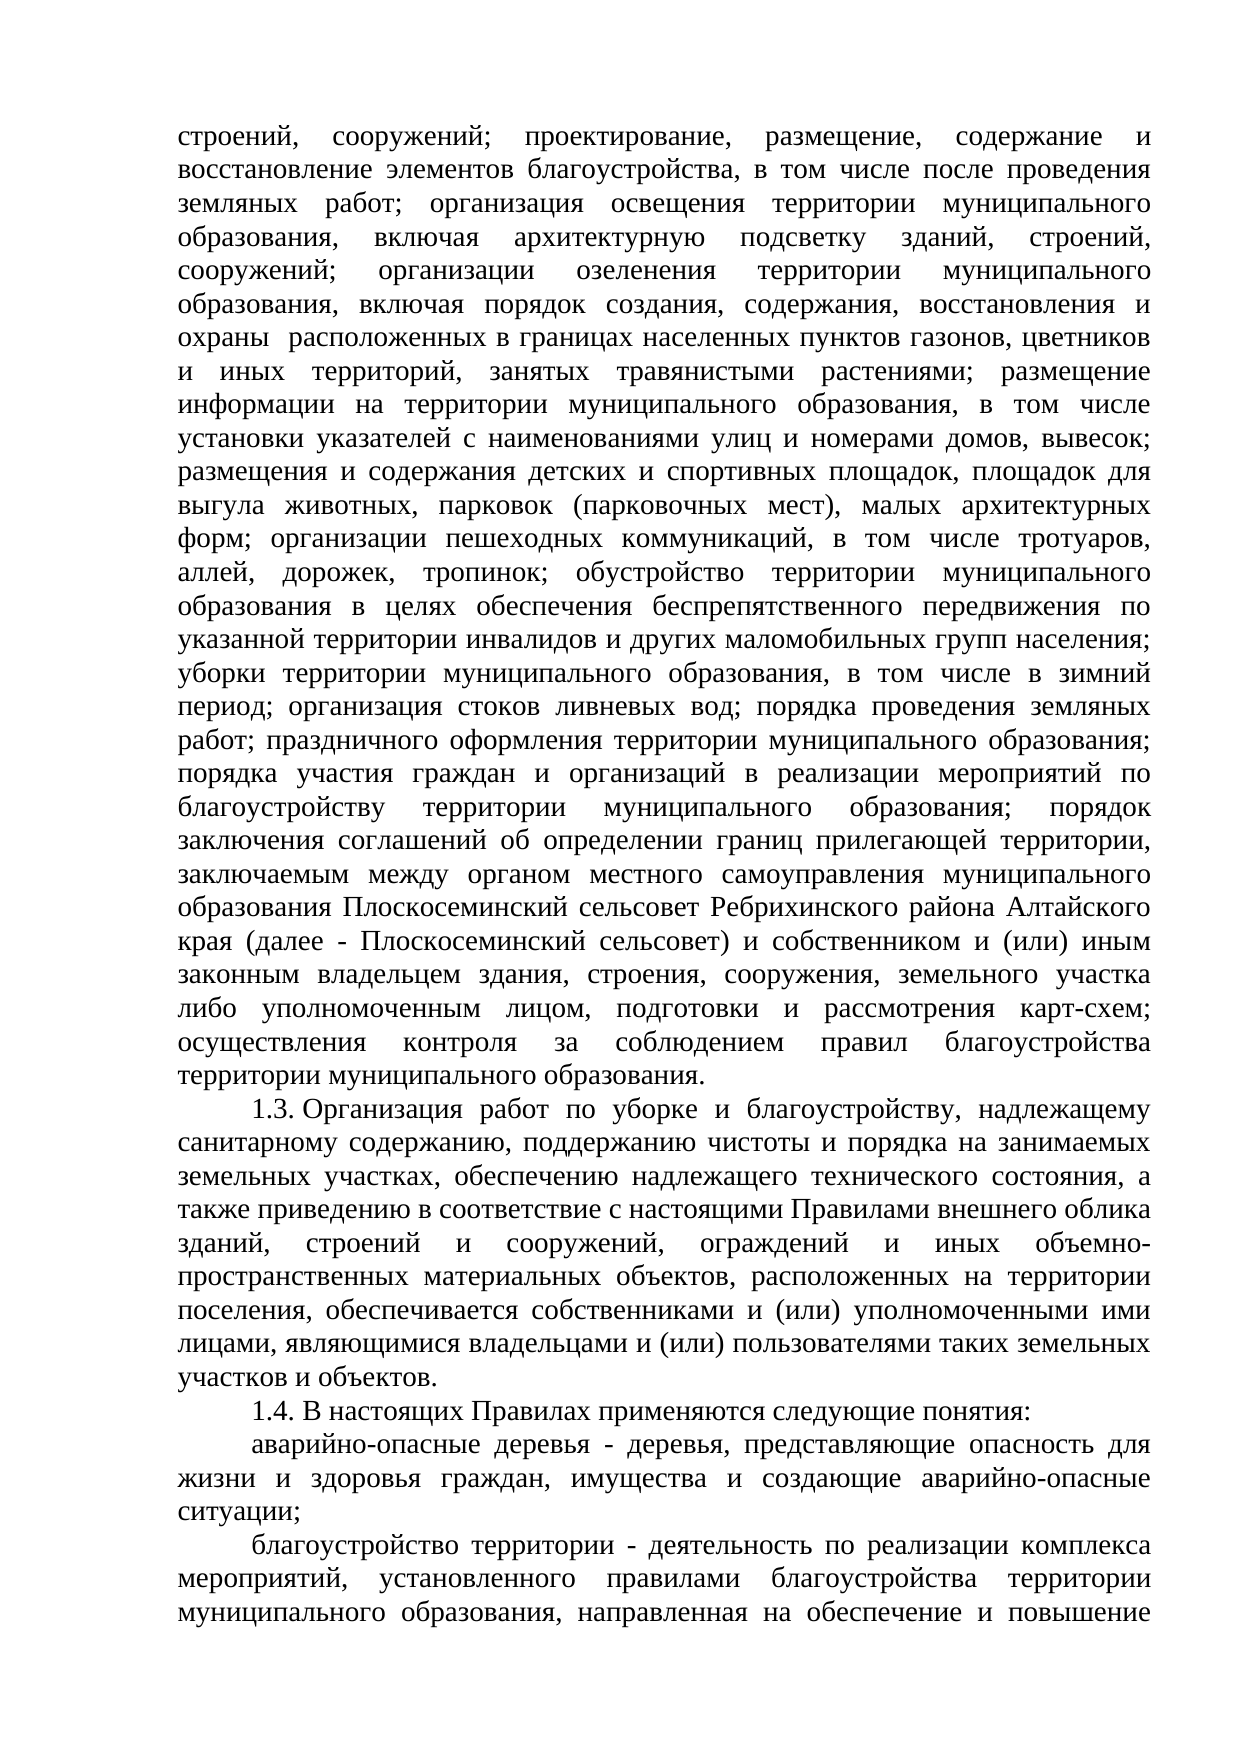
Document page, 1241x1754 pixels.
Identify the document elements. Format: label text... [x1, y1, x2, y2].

text 1.4. В настоящих Правилах применяются следующие понятия: [177, 1393, 1152, 1426]
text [177, 118, 1152, 1091]
text аварийно-опасные деревья - деревья, представляющие опасность для жизни и здоровья граждан, имущества и создающие аварийно-опасные ситуации; [177, 1426, 1152, 1527]
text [177, 1527, 1152, 1627]
text 1.3. Организация работ по уборке и благоустройству, надлежащему санитарному содержанию, поддержанию чистоты и порядка на занимаемых земельных участках, обеспечению надлежащего технического состояния, а также приведению в соответствие с настоящими Правилами внешнего облика зданий, строений и сооружений, ограждений и иных объемно-пространственных материальных объектов, расположенных на территории поселения, обеспечивается собственниками и (или) уполномоченными ими лицами, являющимися владельцами и (или) пользователями таких земельных участков и объектов. [177, 1091, 1152, 1393]
